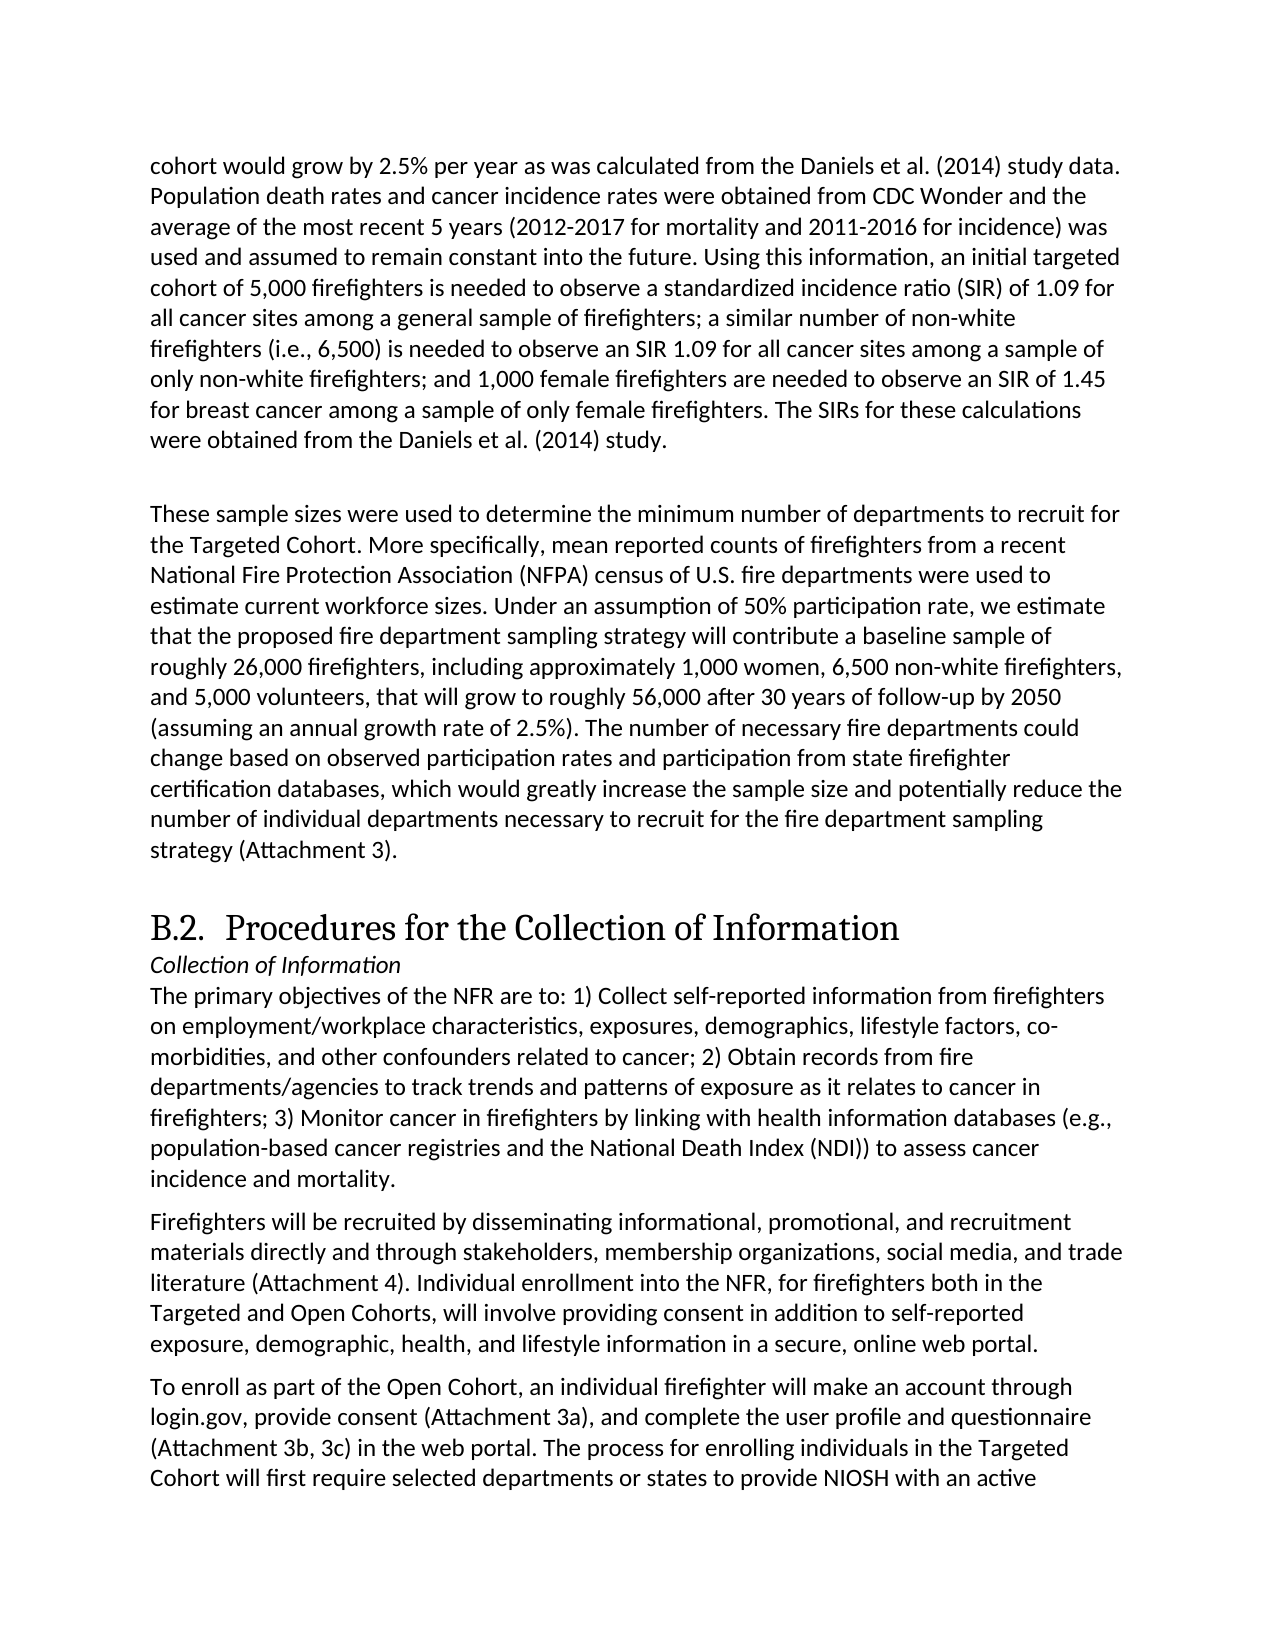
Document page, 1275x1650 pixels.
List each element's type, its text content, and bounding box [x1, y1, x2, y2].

text Collection of Information [150, 949, 1125, 980]
text Firefighters will be recruited by disseminating informational, promotional, and recruitment materials directly and through stakeholders, membership organizations, social media, and trade literature (Attachment 4). Individual enrollment into the NFR, for firefighters both in the Targeted and Open Cohorts, will involve providing consent in addition to self-reported exposure, demographic, health, and lifestyle information in a secure, online web portal. [150, 1206, 1125, 1358]
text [150, 1371, 1125, 1493]
text These sample sizes were used to determine the minimum number of departments to recruit for the Targeted Cohort. More specifically, mean reported counts of firefighters from a recent National Fire Protection Association (NFPA) census of U.S. fire departments were used to estimate current workforce sizes. Under an assumption of 50% participation rate, we estimate that the proposed fire department sampling strategy will contribute a baseline sample of roughly 26,000 firefighters, including approximately 1,000 women, 6,500 non-white firefighters, and 5,000 volunteers, that will grow to roughly 56,000 after 30 years of follow-up by 2050 (assuming an annual growth rate of 2.5%). The number of necessary fire departments could change based on observed participation rates and participation from state firefighter certification databases, which would greatly increase the sample size and potentially reduce the number of individual departments necessary to recruit for the fire department sampling strategy (Attachment 3). [150, 498, 1125, 864]
subtitle B.2. Procedures for the Collection of Information [150, 906, 1125, 949]
text The primary objectives of the NFR are to: 1) Collect self-reported information from firefighters on employment/workplace characteristics, exposures, demographics, lifestyle factors, co-morbidities, and other confounders related to cancer; 2) Obtain records from fire departments/agencies to track trends and patterns of exposure as it relates to cancer in firefighters; 3) Monitor cancer in firefighters by linking with health information databases (e.g., population-based cancer registries and the National Death Index (NDI)) to assess cancer incidence and mortality. [150, 980, 1125, 1193]
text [150, 150, 1125, 455]
